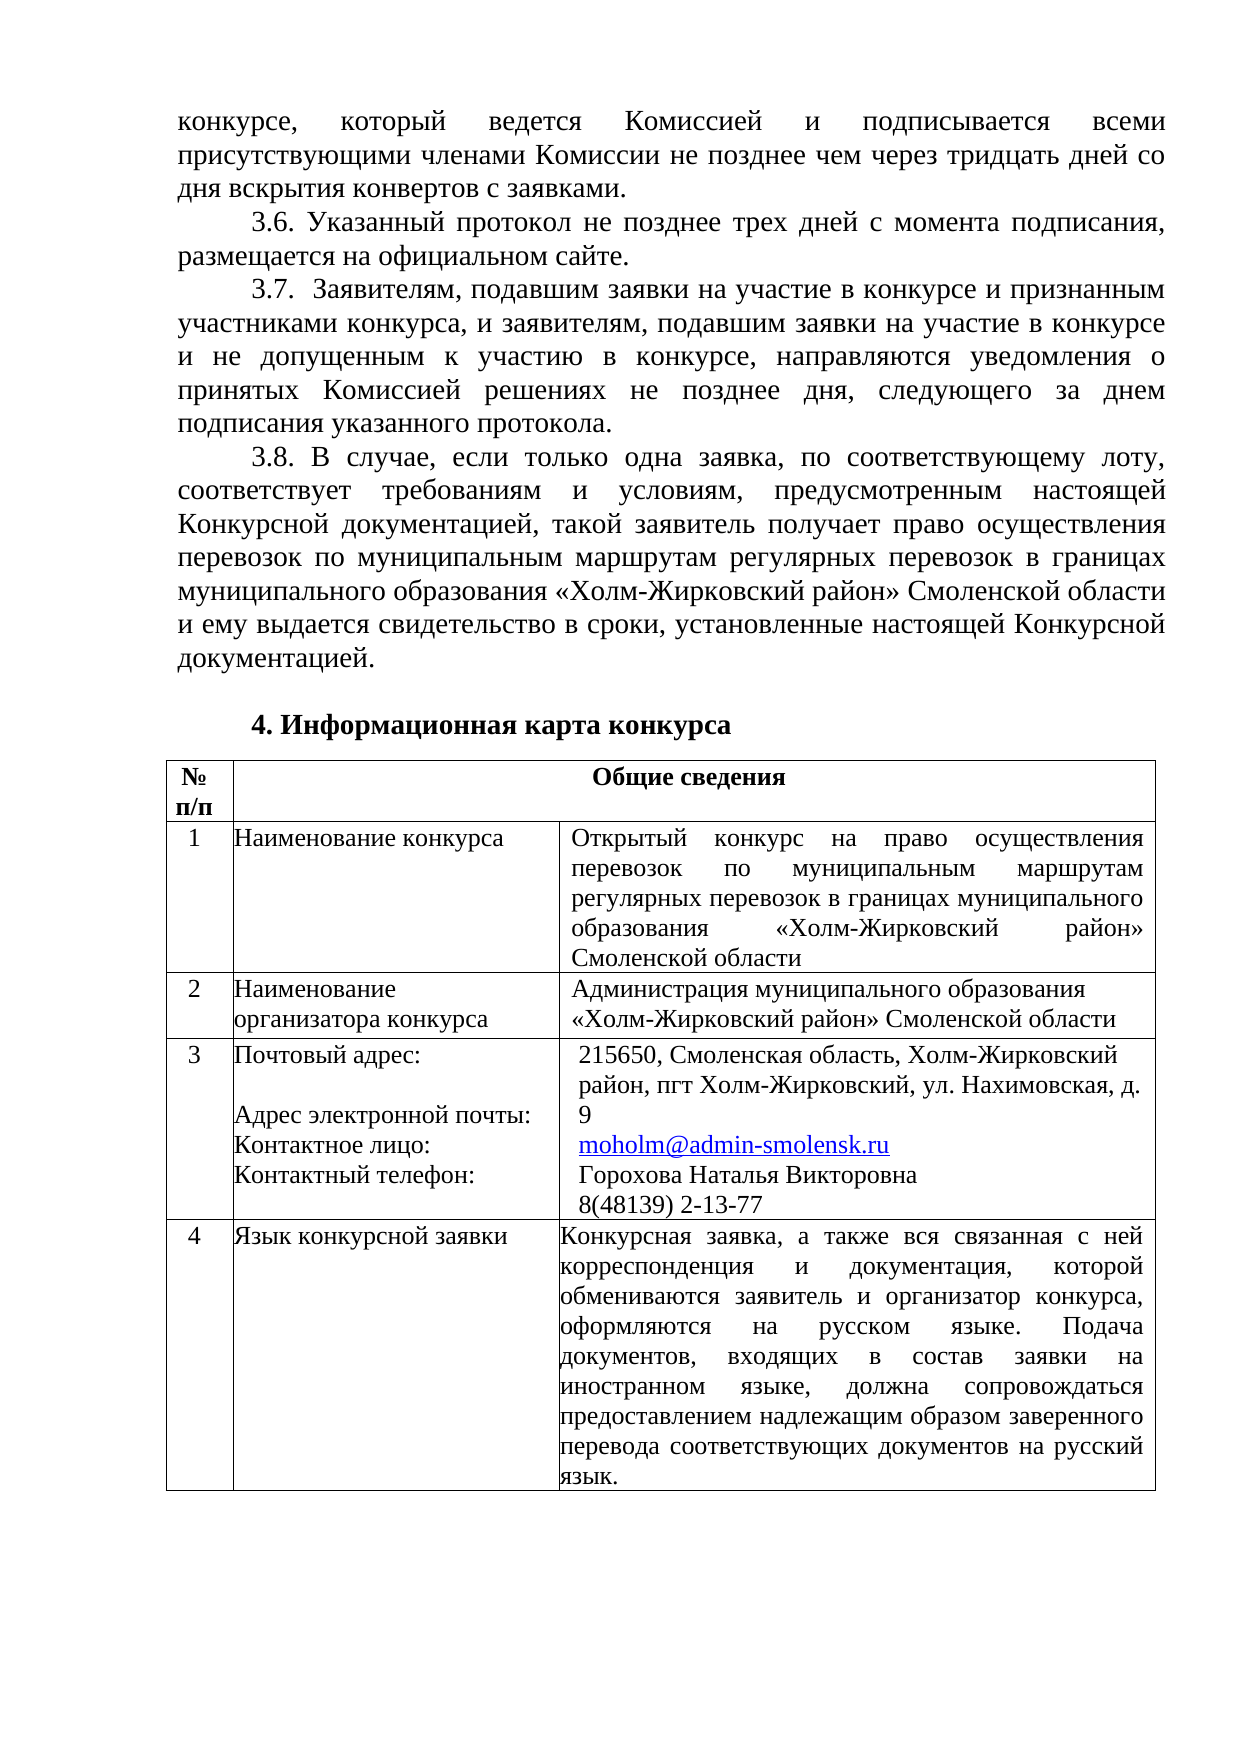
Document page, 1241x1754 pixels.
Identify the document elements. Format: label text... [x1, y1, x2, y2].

table_cell 215650, Смоленская область, Холм-Жирковский район, пгт Холм-Жирковский, ул. Нахимовская, д. 9 moholm@admin-smolensk.ru Горохова Наталья Викторовна 8(48139) 2-13-77 [560, 1039, 1155, 1219]
table_header Общие сведения [234, 761, 1155, 821]
text 3.8. В случае, если только одна заявка, по соответствующему лоту, соответствует требованиям и условиям, предусмотренным настоящей Конкурсной документацией, такой заявитель получает право осуществления перевозок по муниципальным маршрутам регулярных перевозок в границах муниципального образования «Холм-Жирковский район» Смоленской области и ему выдается свидетельство в сроки, установленные настоящей Конкурсной документацией. [177, 439, 1167, 674]
table_cell Почтовый адрес: Адрес электронной почты: Контактное лицо: Контактный телефон: [234, 1039, 559, 1219]
table_cell Администрация муниципального образования «Холм-Жирковский район» Смоленской области [560, 973, 1155, 1038]
table_cell 4 [167, 1220, 233, 1490]
text 3.6. Указанный протокол не позднее трех дней с момента подписания, размещается на официальном сайте. [177, 204, 1167, 271]
table_cell Открытый конкурс на право осуществления перевозок по муниципальным маршрутам регулярных перевозок в границах муниципального образования «Холм-Жирковский район» Смоленской области [560, 822, 1155, 972]
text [177, 103, 1167, 204]
table_header № п/п [167, 761, 233, 821]
table_cell Наименование организатора конкурса [234, 973, 559, 1038]
table_cell Конкурсная заявка, а также вся связанная с ней корреспонденция и документация, которой обмениваются заявитель и организатор конкурса, оформляются на русском языке. Подача документов, входящих в состав заявки на иностранном языке, должна сопровождаться предоставлением надлежащим образом заверенного перевода соответствующих документов на русский язык. [560, 1220, 1155, 1490]
table_cell 2 [167, 973, 233, 1038]
table_cell Наименование конкурса [234, 822, 559, 972]
table_cell 1 [167, 822, 233, 972]
text 4. Информационная карта конкурса [177, 707, 1167, 741]
table_cell Язык конкурсной заявки [234, 1220, 559, 1490]
text 3.7. Заявителям, подавшим заявки на участие в конкурсе и признанным участниками конкурса, и заявителям, подавшим заявки на участие в конкурсе и не допущенным к участию в конкурсе, направляются уведомления о принятых Комиссией решениях не позднее дня, следующего за днем подписания указанного протокола. [177, 271, 1167, 439]
table_cell 3 [167, 1039, 233, 1219]
